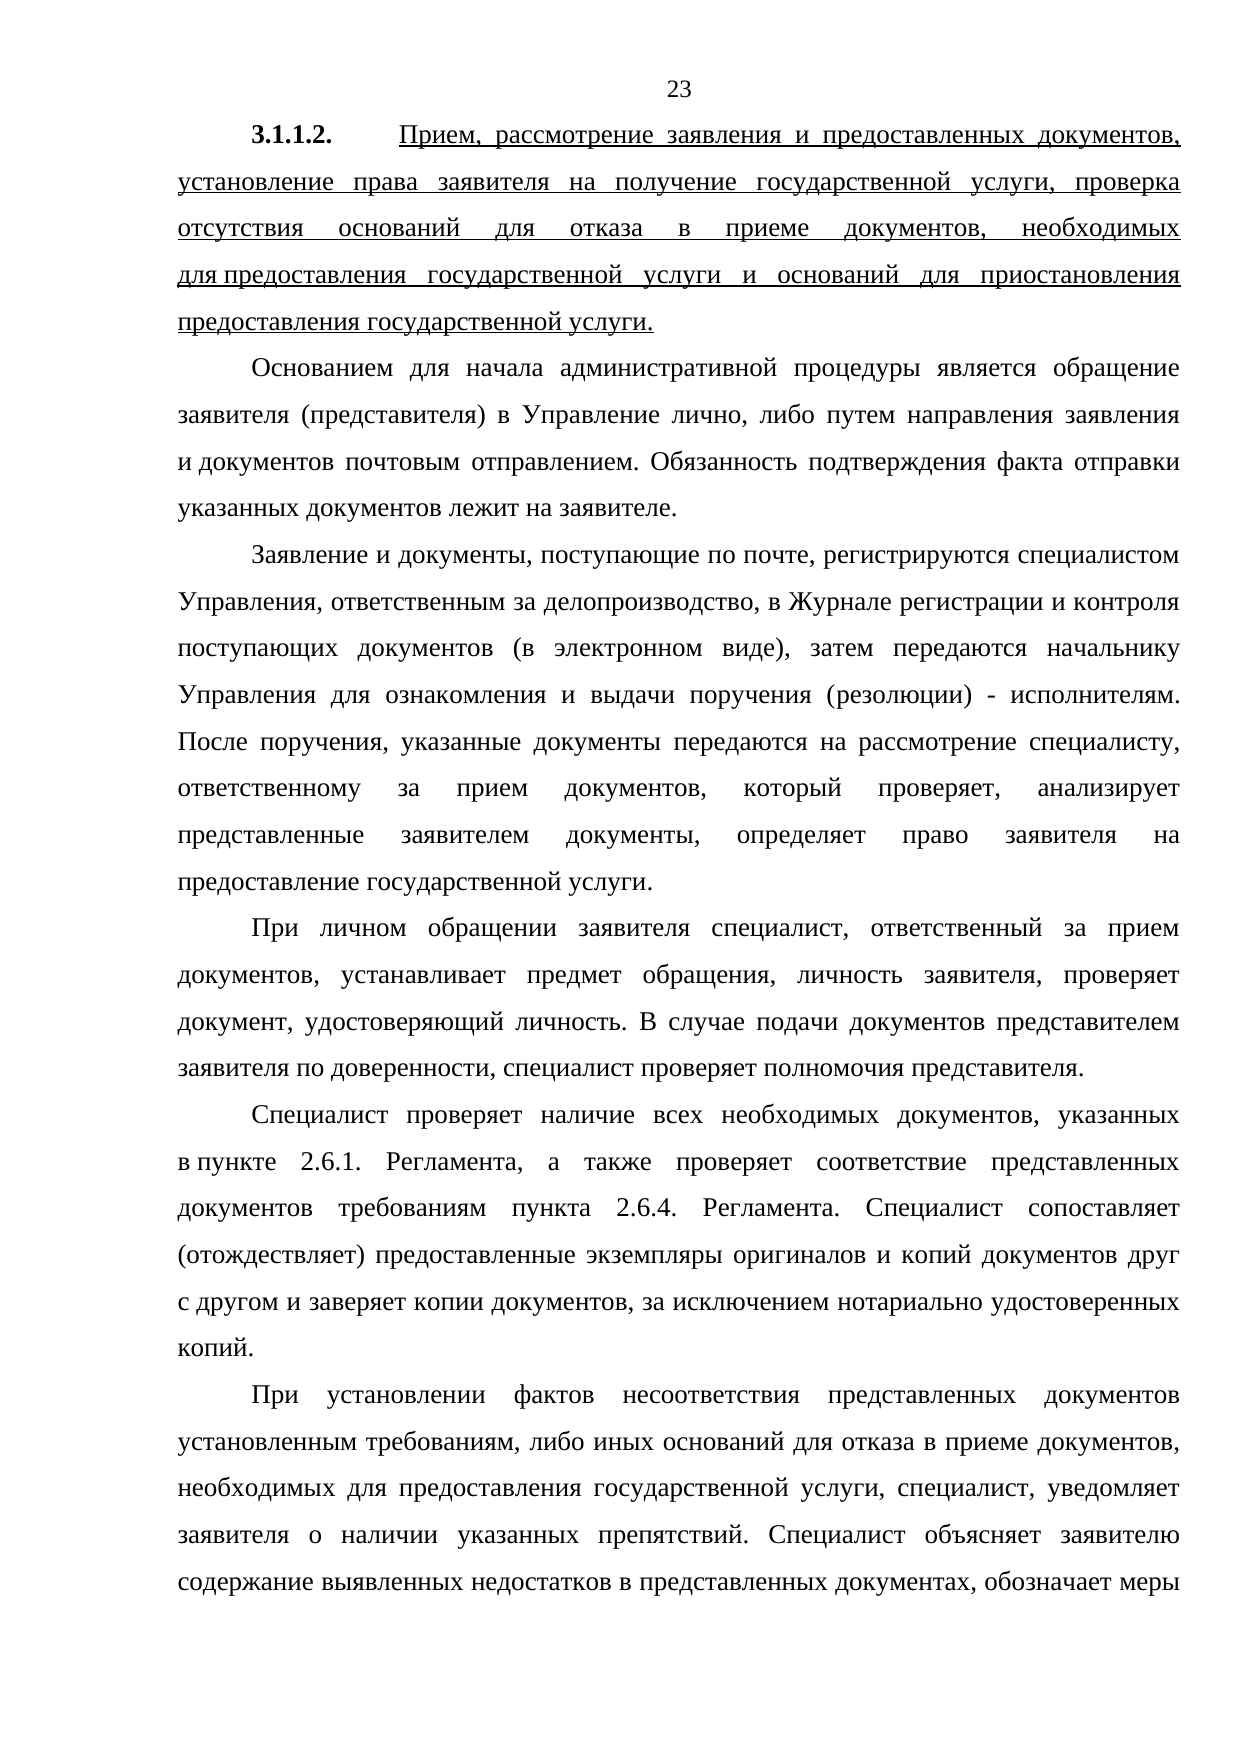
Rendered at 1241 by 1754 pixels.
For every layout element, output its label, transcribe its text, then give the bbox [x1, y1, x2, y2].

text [177, 1378, 1181, 1596]
text Заявление и документы, поступающие по почте, регистрируются специалистом Управления, ответственным за делопроизводство, в Журнале регистрации и контроля поступающих документов (в электронном виде), затем передаются начальнику Управления для ознакомления и выдачи поручения (резолюции) - исполнителям. После поручения, указанные документы передаются на рассмотрение специалисту, ответственному за прием документов, который проверяет, анализирует представленные заявителем документы, определяет право заявителя на предоставление государственной услуги. [177, 538, 1181, 896]
text Основанием для начала административной процедуры является обращение заявителя (представителя) в Управление лично, либо путем направления заявления и документов почтовым отправлением. Обязанность подтверждения факта отправки указанных документов лежит на заявителе. [177, 351, 1181, 523]
list Прием, рассмотрение заявления и предоставленных документов, установление права заявителя на получение государственной услуги, проверка отсутствия оснований для отказа в приеме документов, необходимых для предоставления государственной услуги и оснований для приостановления предоставления государственной услуги. [177, 118, 1181, 192]
text Специалист проверяет наличие всех необходимых документов, указанных в пункте 2.6.1. Регламента, а также проверяет соответствие представленных документов требованиям пункта 2.6.4. Регламента. Специалист сопоставляет (отождествляет) предоставленные экземпляры оригиналов и копий документов друг с другом и заверяет копии документов, за исключением нотариально удостоверенных копий. [177, 1098, 1181, 1363]
list Прием, рассмотрение заявления и предоставленных документов, установление права заявителя на получение государственной услуги, проверка отсутствия оснований для отказа в приеме документов, необходимых для предоставления государственной услуги и оснований для приостановления предоставления государственной услуги. [177, 240, 1181, 285]
list Прием, рассмотрение заявления и предоставленных документов, установление права заявителя на получение государственной услуги, проверка отсутствия оснований для отказа в приеме документов, необходимых для предоставления государственной услуги и оснований для приостановления предоставления государственной услуги. [177, 193, 1181, 239]
list Прием, рассмотрение заявления и предоставленных документов, установление права заявителя на получение государственной услуги, проверка отсутствия оснований для отказа в приеме документов, необходимых для предоставления государственной услуги и оснований для приостановления предоставления государственной услуги. [177, 287, 1181, 336]
text При личном обращении заявителя специалист, ответственный за прием документов, устанавливает предмет обращения, личность заявителя, проверяет документ, удостоверяющий личность. В случае подачи документов представителем заявителя по доверенности, специалист проверяет полномочия представителя. [177, 911, 1181, 1083]
